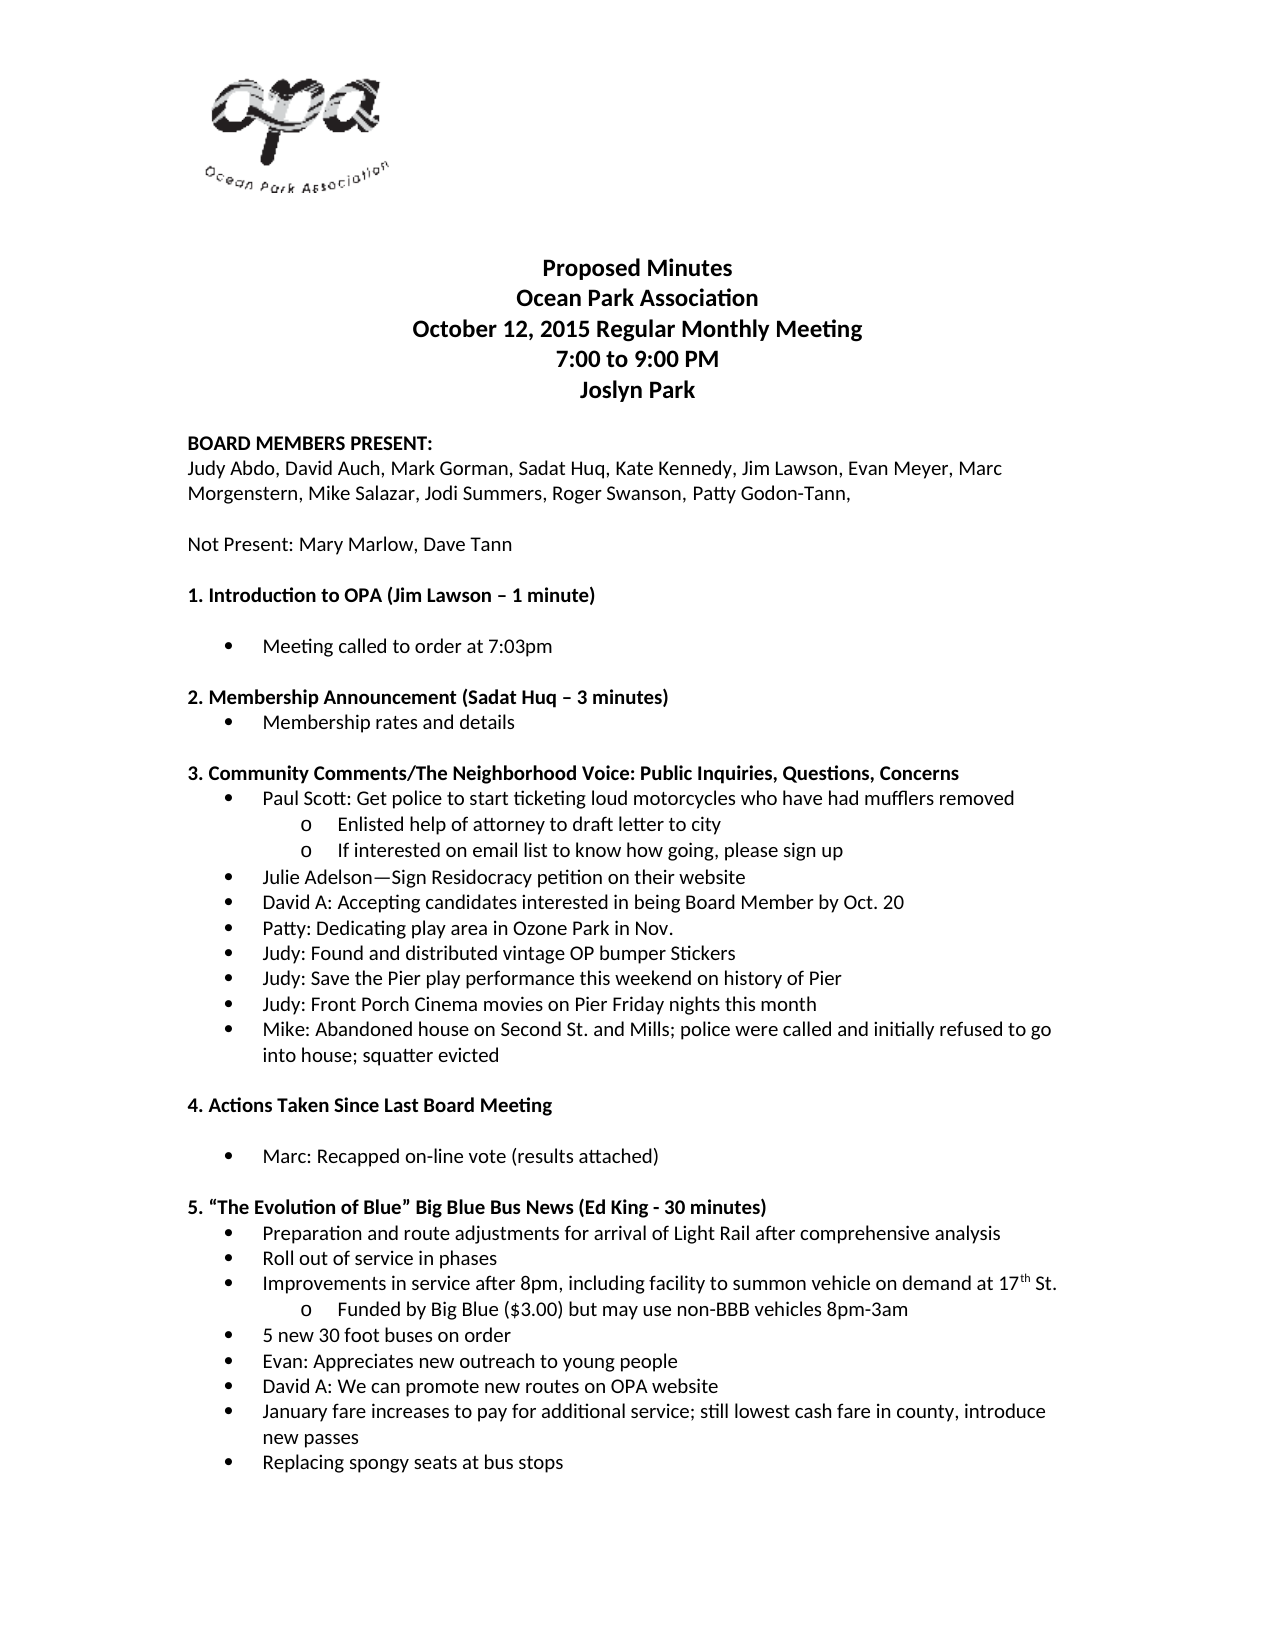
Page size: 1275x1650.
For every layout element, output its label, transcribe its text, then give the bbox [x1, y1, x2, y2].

text 2. Membership Announcement (Sadat Huq – 3 minutes) [187, 684, 1087, 709]
list Funded by Big Blue ($3.00) but may use non-BBB vehicles 8pm-3am [300, 1296, 1087, 1322]
list Preparation and route adjustments for arrival of Light Rail after comprehensive analysis [225, 1220, 1087, 1245]
text BOARD MEMBERS PRESENT: [187, 430, 1087, 455]
list Improvements in service after 8pm, including facility to summon vehicle on demand at 17th St. [225, 1271, 1087, 1296]
text October 12, 2015 Regular Monthly Meeting [187, 313, 1087, 343]
list If interested on email list to know how going, please sign up [300, 837, 1087, 864]
list Membership rates and details [225, 709, 1087, 735]
picture [187, 75, 433, 193]
list Judy: Front Porch Cinema movies on Pier Friday nights this month [225, 991, 1087, 1016]
list January fare increases to pay for additional service; still lowest cash fare in county, introduce new passes [225, 1399, 1087, 1449]
text Proposed Minutes [187, 252, 1087, 282]
text Joslyn Park [187, 374, 1087, 404]
list David A: We can promote new routes on OPA website [225, 1373, 1087, 1399]
list Evan: Appreciates new outreach to young people [225, 1348, 1087, 1373]
list Judy: Found and distributed vintage OP bumper Stickers [225, 940, 1087, 966]
list Roll out of service in phases [225, 1245, 1087, 1271]
list Enlisted help of attorney to draft letter to city [300, 811, 1087, 837]
text Not Present: Mary Marlow, Dave Tann [187, 531, 1087, 557]
text 7:00 to 9:00 PM [187, 343, 1087, 374]
list Mike: Abandoned house on Second St. and Mills; police were called and initially refused to go into house; squatter evicted [225, 1016, 1087, 1067]
list Meeting called to order at 7:03pm [225, 633, 1087, 658]
text 5. “The Evolution of Blue” Big Blue Bus News (Ed King - 30 minutes) [187, 1194, 1087, 1220]
list Judy: Save the Pier play performance this weekend on history of Pier [225, 966, 1087, 991]
text 4. Actions Taken Since Last Board Meeting [187, 1093, 1087, 1118]
text Judy Abdo, David Auch, Mark Gorman, Sadat Huq, Kate Kennedy, Jim Lawson, Evan Meyer, Marc Morgenstern, Mike Salazar, Jodi Summers, Roger Swanson, Patty Godon-Tann, [187, 455, 1087, 506]
text 3. Community Comments/The Neighborhood Voice: Public Inquiries, Questions, Concerns [187, 760, 1087, 786]
list Paul Scott: Get police to start ticketing loud motorcycles who have had mufflers removed [225, 786, 1087, 811]
list David A: Accepting candidates interested in being Board Member by Oct. 20 [225, 889, 1087, 915]
list 5 new 30 foot buses on order [225, 1322, 1087, 1348]
text 1. Introduction to OPA (Jim Lawson – 1 minute) [187, 582, 1087, 608]
list Replacing spongy seats at bus stops [225, 1449, 1087, 1475]
text Ocean Park Association [187, 282, 1087, 313]
list Marc: Recapped on-line vote (results attached) [225, 1143, 1087, 1169]
list Patty: Dedicating play area in Ozone Park in Nov. [225, 915, 1087, 940]
list Julie Adelson—Sign Residocracy petition on their website [225, 864, 1087, 889]
